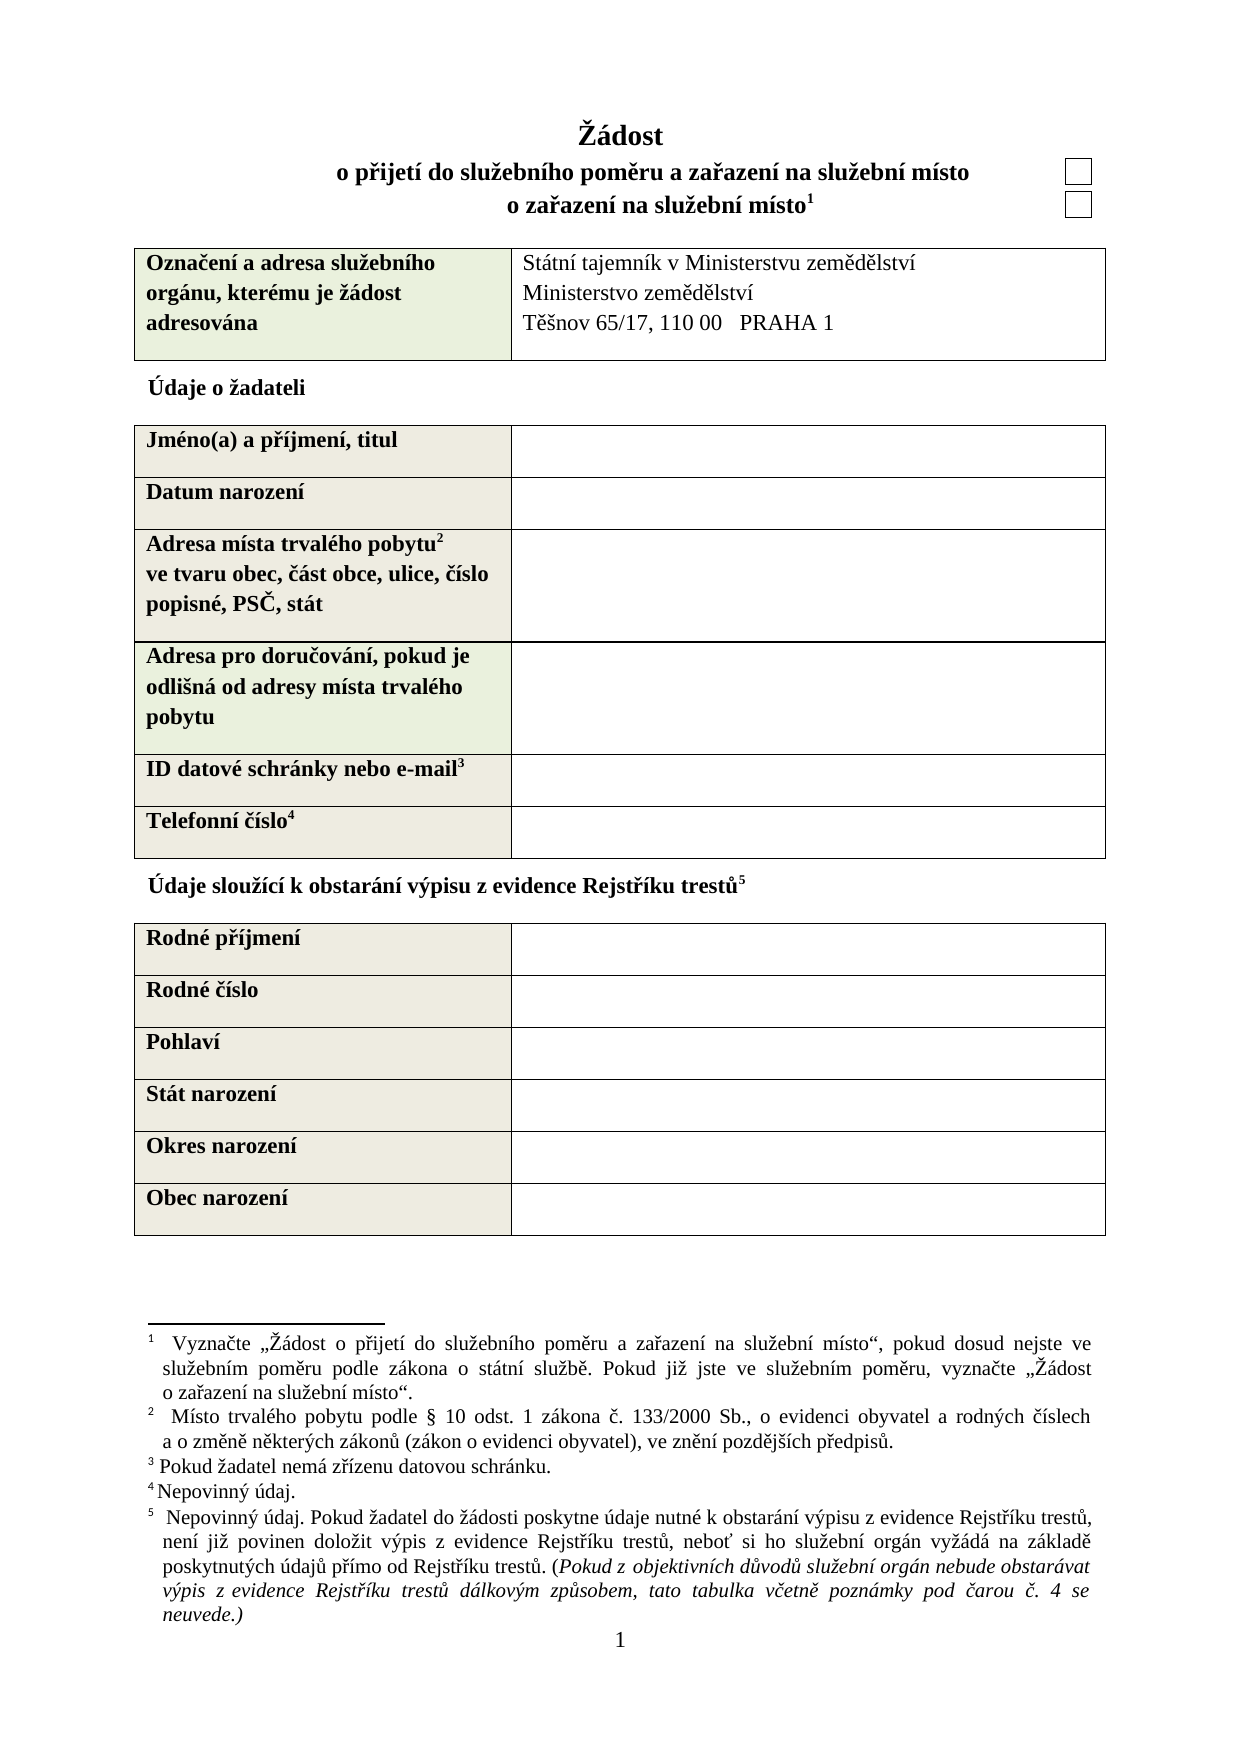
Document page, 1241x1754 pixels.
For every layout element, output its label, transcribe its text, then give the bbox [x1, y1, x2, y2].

table_cell [512, 530, 1105, 641]
table_cell Rodné číslo [135, 976, 511, 1027]
table_header Jméno(a) a příjmení, titul [135, 426, 511, 477]
table_cell Adresa pro doručování, pokud je odlišná od adresy místa trvalého pobytu [135, 643, 511, 754]
table_header [512, 426, 1105, 477]
table_cell [512, 976, 1105, 1027]
table_cell [512, 1184, 1105, 1235]
table_cell [512, 807, 1105, 858]
table_cell [512, 755, 1105, 806]
table_cell [512, 643, 1105, 754]
table_header [512, 924, 1105, 975]
text Údaje o žadateli [148, 374, 1092, 400]
table_cell Datum narození [135, 478, 511, 529]
table_cell Pohlaví [135, 1028, 511, 1079]
table_cell Adresa místa trvalého pobytu ve tvaru obec, část obce, ulice, číslo popisné, PSČ, stát [135, 530, 511, 641]
table_header Státní tajemník v Ministerstvu zemědělství Ministerstvo zemědělství Těšnov 65/17, 110 00 PRAHA 1 [512, 249, 1105, 360]
text Údaje sloužící k obstarání výpisu z evidence Rejstříku trestů [148, 872, 1092, 898]
text o přijetí do služebního poměru a zařazení na služební místo o zařazení na služební místo [148, 157, 1092, 218]
table_cell ID datové schránky nebo e-mail [135, 755, 511, 806]
table_cell [512, 478, 1105, 529]
table_cell Obec narození [135, 1184, 511, 1235]
table_cell [512, 1080, 1105, 1131]
table_cell Stát narození [135, 1080, 511, 1131]
table_header Rodné příjmení [135, 924, 511, 975]
text Žádost [148, 118, 1092, 152]
table_header Označení a adresa služebního orgánu, kterému je žádost adresována [135, 249, 511, 360]
table_cell [512, 1028, 1105, 1079]
table_cell Telefonní číslo [135, 807, 511, 858]
table_cell Okres narození [135, 1132, 511, 1183]
table_cell [512, 1132, 1105, 1183]
